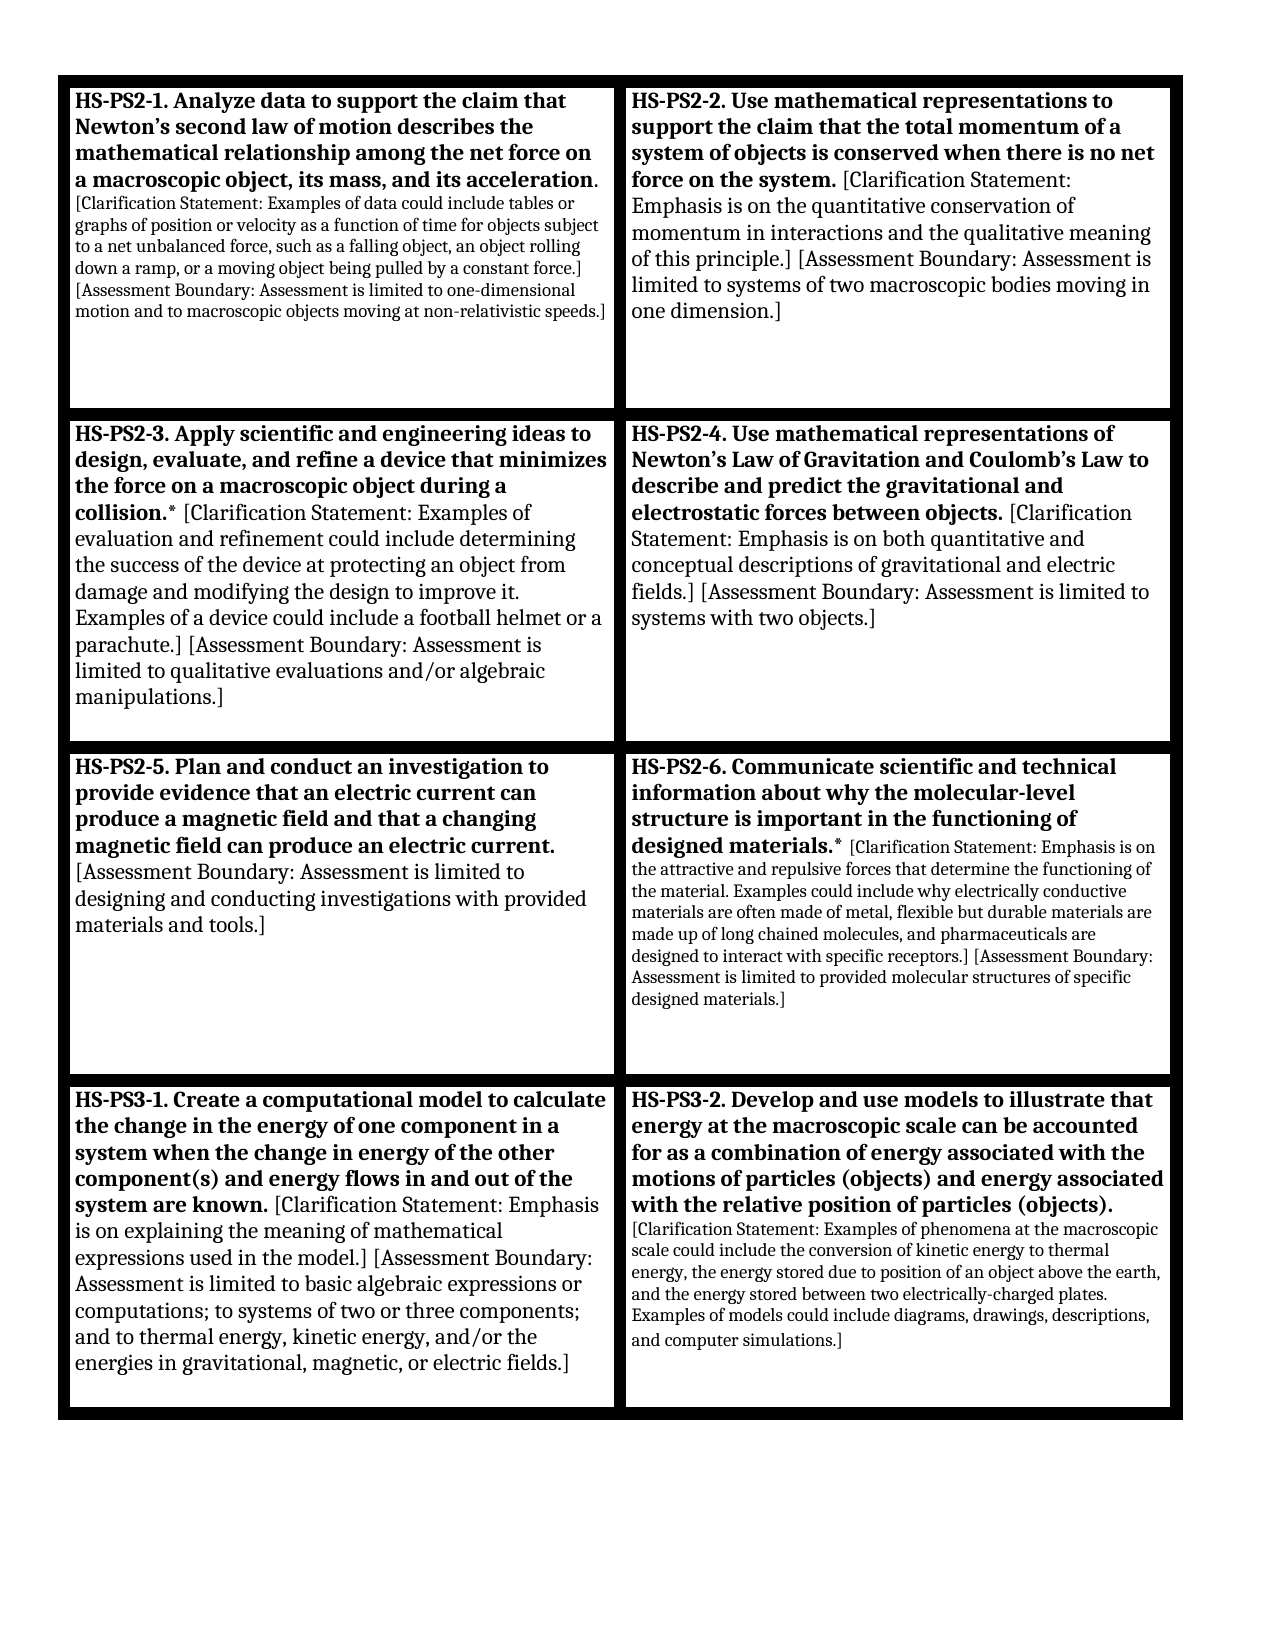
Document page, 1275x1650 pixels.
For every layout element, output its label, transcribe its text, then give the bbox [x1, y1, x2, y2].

table_cell HS-PS2-6. Communicate scientific and technical information about why the molecular-level structure is important in the functioning of designed materials.* [Clarification Statement: Emphasis is on the attractive and repulsive forces that determine the functioning of the material. Examples could include why electrically conductive materials are often made of metal, flexible but durable materials are made up of long chained molecules, and pharmaceuticals are designed to interact with specific receptors.] [Assessment Boundary: Assessment is limited to provided molecular structures of specific designed materials.] [626, 754, 1170, 1074]
table_cell HS-PS2-4. Use mathematical representations of Newton’s Law of Gravitation and Coulomb’s Law to describe and predict the gravitational and electrostatic forces between objects. [Clarification Statement: Emphasis is on both quantitative and conceptual descriptions of gravitational and electric fields.] [Assessment Boundary: Assessment is limited to systems with two objects.] [626, 421, 1170, 741]
table_cell HS-PS3-2. Develop and use models to illustrate that energy at the macroscopic scale can be accounted for as a combination of energy associated with the motions of particles (objects) and energy associated with the relative position of particles (objects). [Clarification Statement: Examples of phenomena at the macroscopic scale could include the conversion of kinetic energy to thermal energy, the energy stored due to position of an object above the earth, and the energy stored between two electrically-charged plates. Examples of models could include diagrams, drawings, descriptions, and computer simulations.] [626, 1087, 1170, 1407]
table_cell HS-PS2-5. Plan and conduct an investigation to provide evidence that an electric current can produce a magnetic field and that a changing magnetic field can produce an electric current. [Assessment Boundary: Assessment is limited to designing and conducting investigations with provided materials and tools.] [70, 754, 614, 1074]
table_cell HS-PS3-1. Create a computational model to calculate the change in the energy of one component in a system when the change in energy of the other component(s) and energy flows in and out of the system are known. [Clarification Statement: Emphasis is on explaining the meaning of mathematical expressions used in the model.] [Assessment Boundary: Assessment is limited to basic algebraic expressions or computations; to systems of two or three components; and to thermal energy, kinetic energy, and/or the energies in gravitational, magnetic, or electric fields.] [70, 1087, 614, 1407]
table_cell HS-PS2-3. Apply scientific and engineering ideas to design, evaluate, and refine a device that minimizes the force on a macroscopic object during a collision.* [Clarification Statement: Examples of evaluation and refinement could include determining the success of the device at protecting an object from damage and modifying the design to improve it. Examples of a device could include a football helmet or a parachute.] [Assessment Boundary: Assessment is limited to qualitative evaluations and/or algebraic manipulations.] [70, 421, 614, 741]
table_header HS-PS2-1. Analyze data to support the claim that Newton’s second law of motion describes the mathematical relationship among the net force on a macroscopic object, its mass, and its acceleration. [Clarification Statement: Examples of data could include tables or graphs of position or velocity as a function of time for objects subject to a net unbalanced force, such as a falling object, an object rolling down a ramp, or a moving object being pulled by a constant force.] [Assessment Boundary: Assessment is limited to one-dimensional motion and to macroscopic objects moving at non-relativistic speeds.] [70, 88, 614, 408]
table_header HS-PS2-2. Use mathematical representations to support the claim that the total momentum of a system of objects is conserved when there is no net force on the system. [Clarification Statement: Emphasis is on the quantitative conservation of momentum in interactions and the qualitative meaning of this principle.] [Assessment Boundary: Assessment is limited to systems of two macroscopic bodies moving in one dimension.] [626, 88, 1170, 408]
